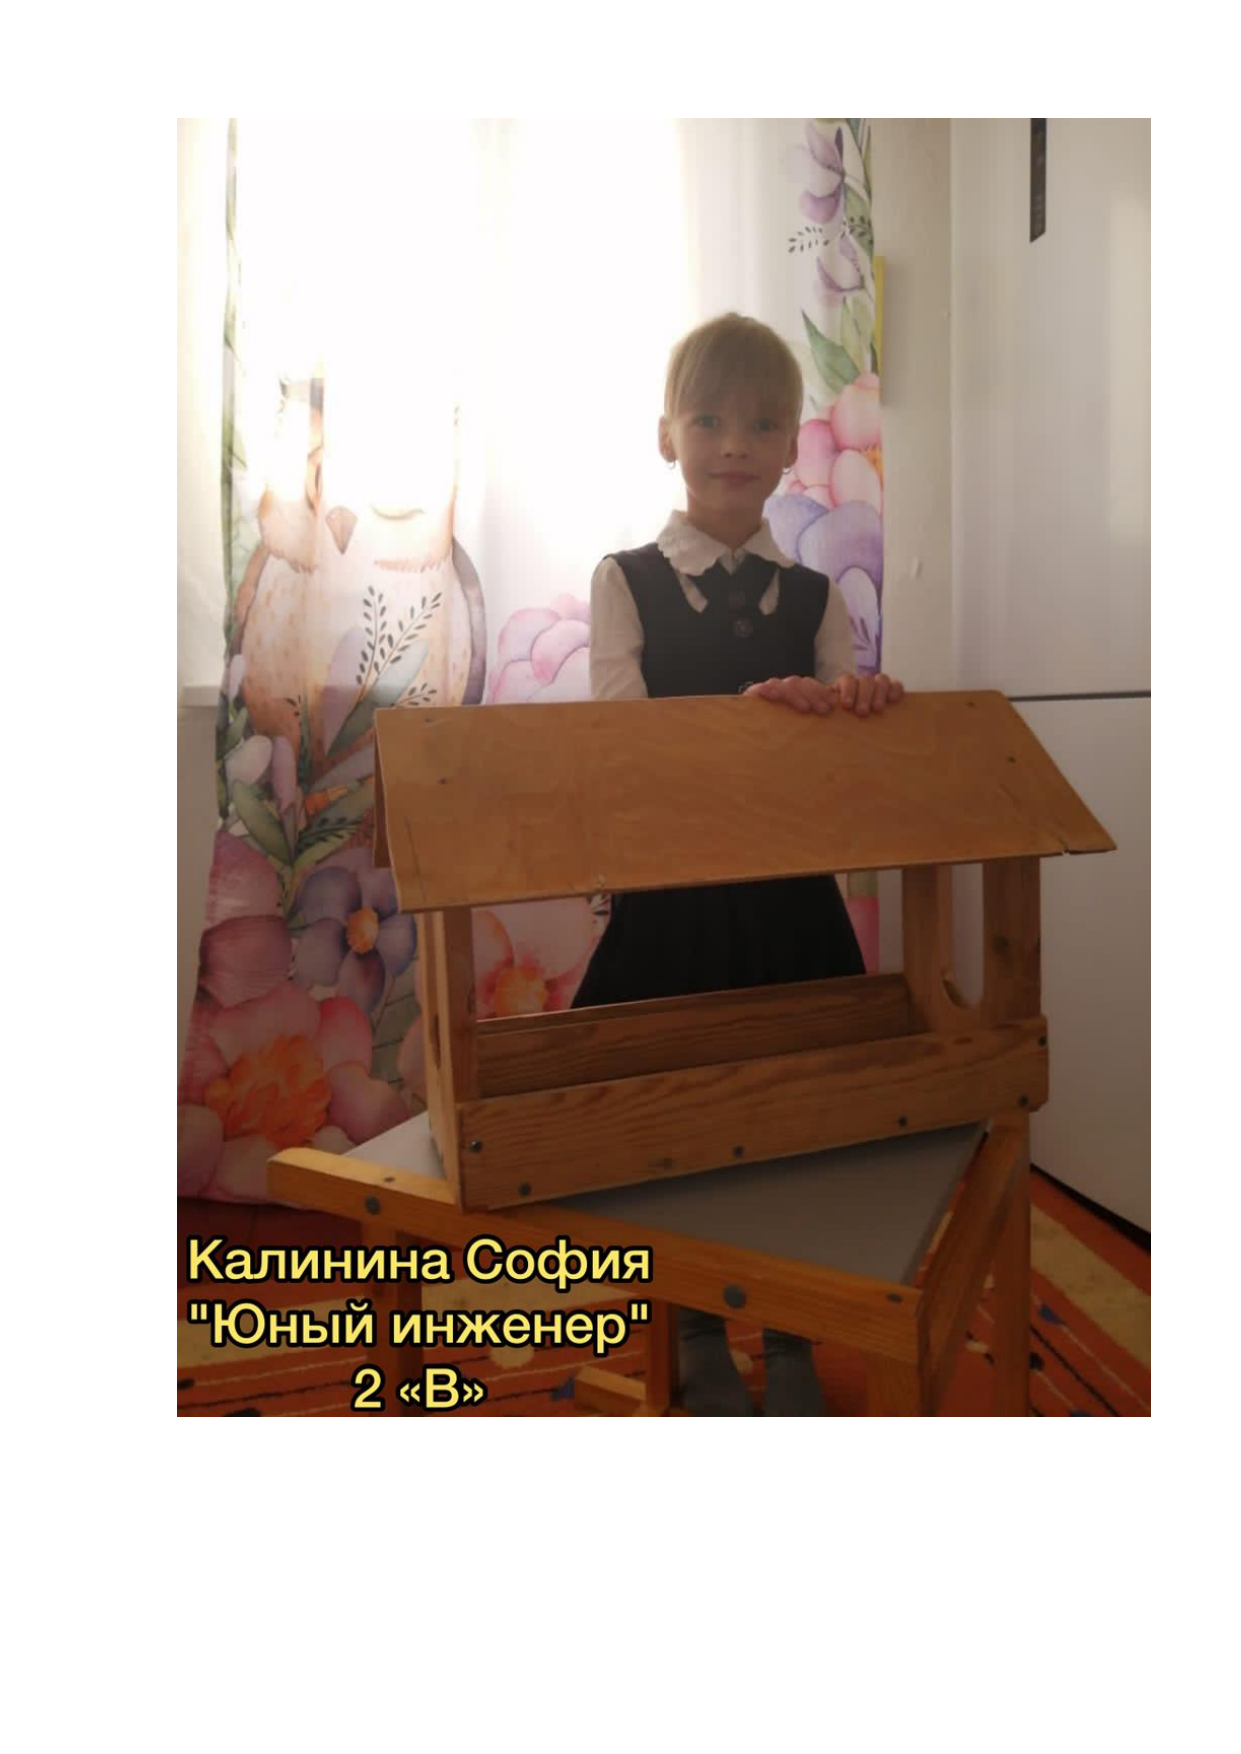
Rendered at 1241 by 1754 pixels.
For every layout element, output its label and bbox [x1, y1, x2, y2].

picture [177, 118, 1151, 1417]
